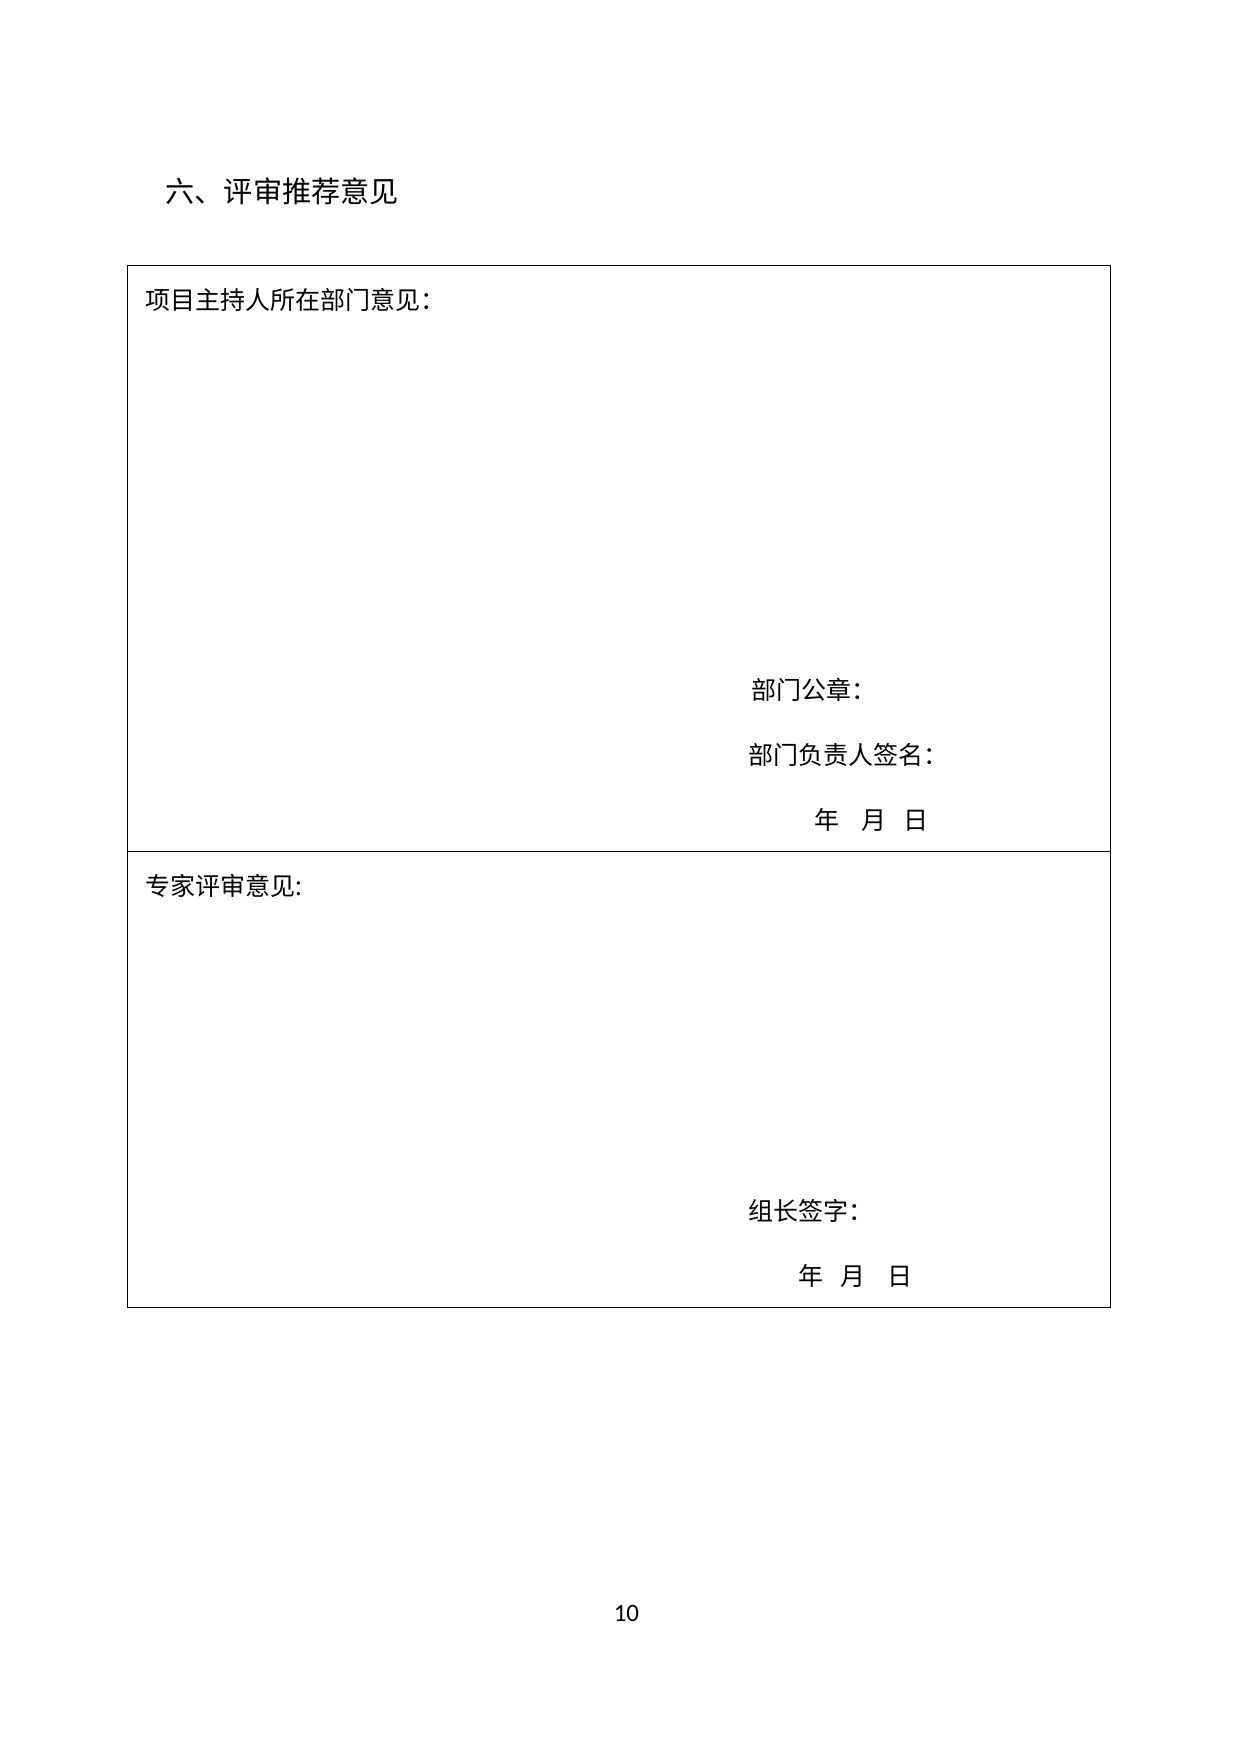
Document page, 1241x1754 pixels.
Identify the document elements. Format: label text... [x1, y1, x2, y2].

text 六、评审推荐意见 [165, 157, 1087, 222]
table_header 项目主持人所在部门意见： 部门公章： 部门负责人签名： 年 月 日 [128, 266, 1110, 851]
table_cell 专家评审意见: 组长签字： 年 月 日 [128, 852, 1110, 1307]
